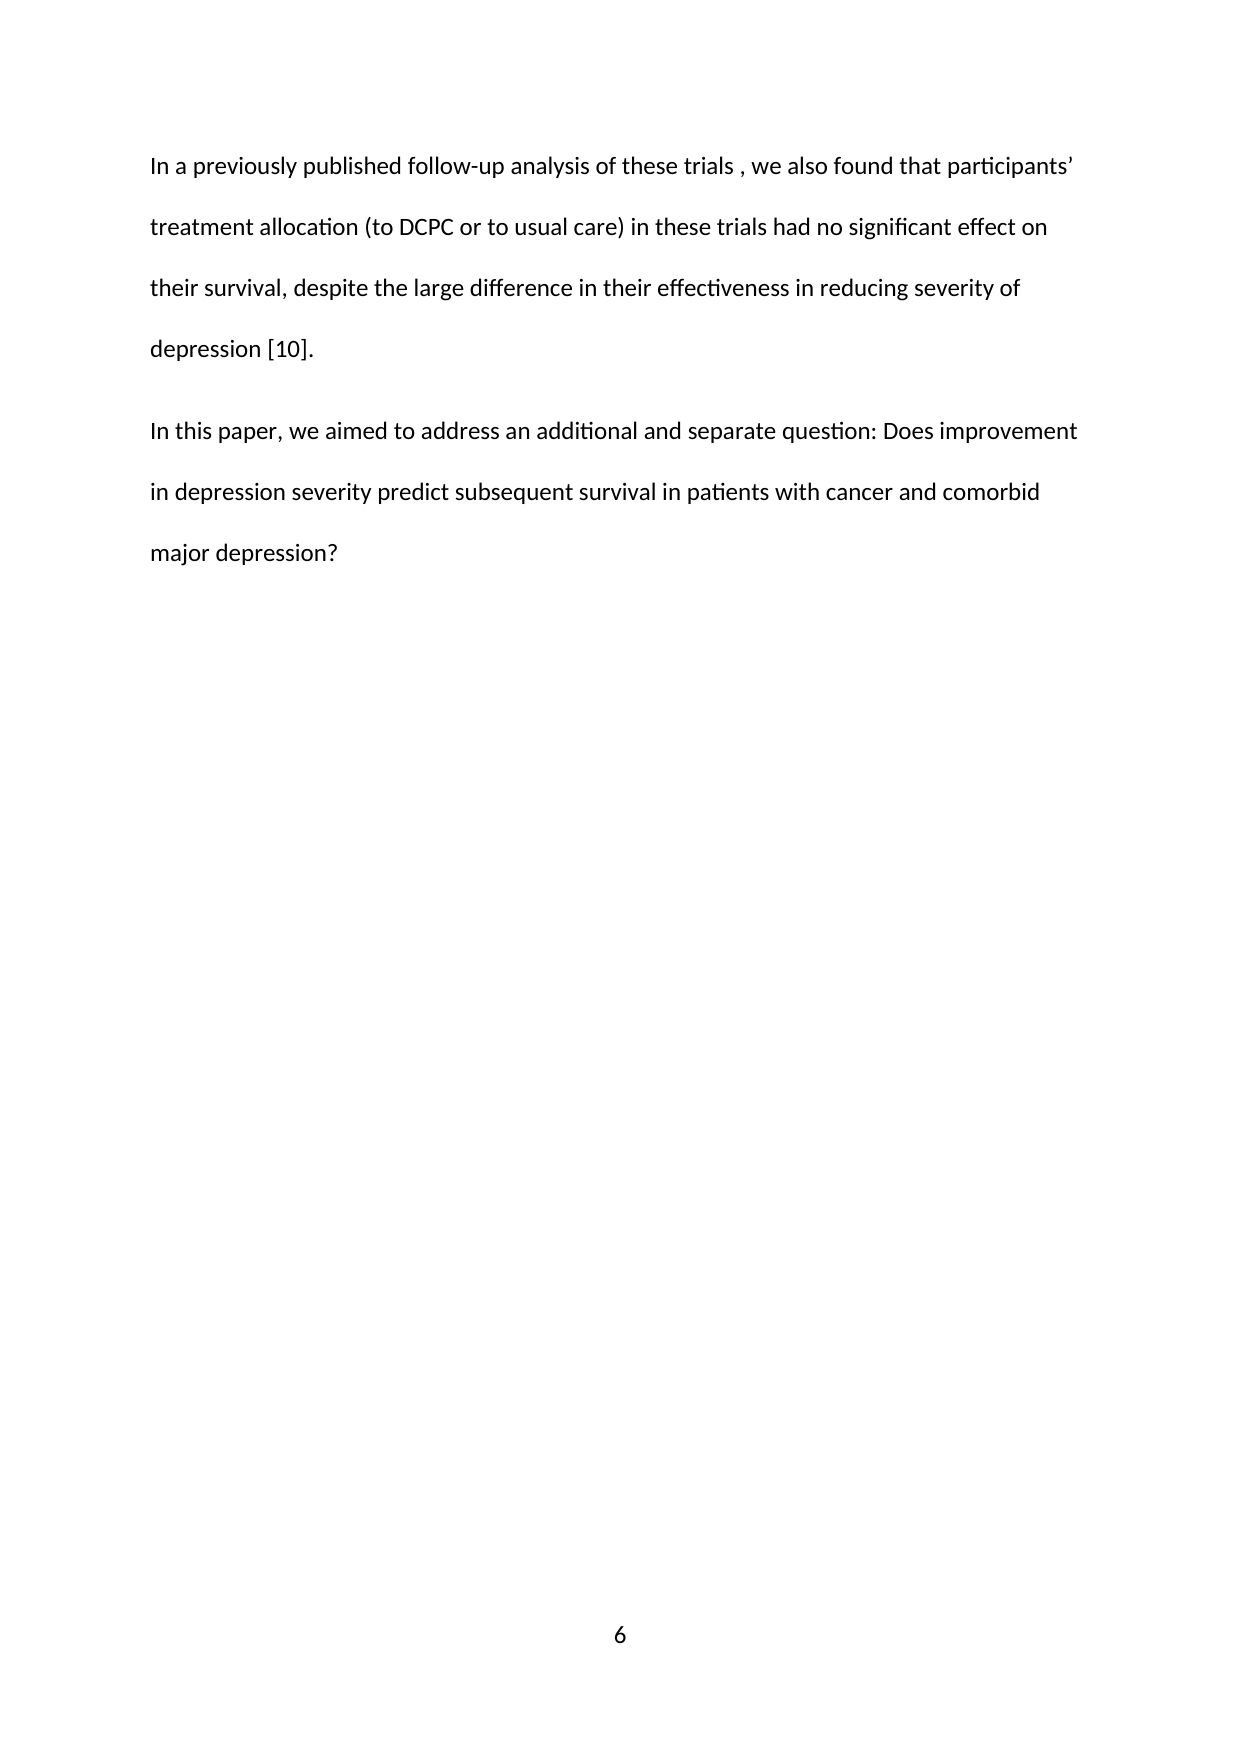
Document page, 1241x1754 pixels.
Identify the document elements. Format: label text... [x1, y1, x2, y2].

text In this paper, we aimed to address an additional and separate question: Does improvement in depression severity predict subsequent survival in patients with cancer and comorbid major depression? [150, 415, 1090, 568]
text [150, 150, 1090, 364]
